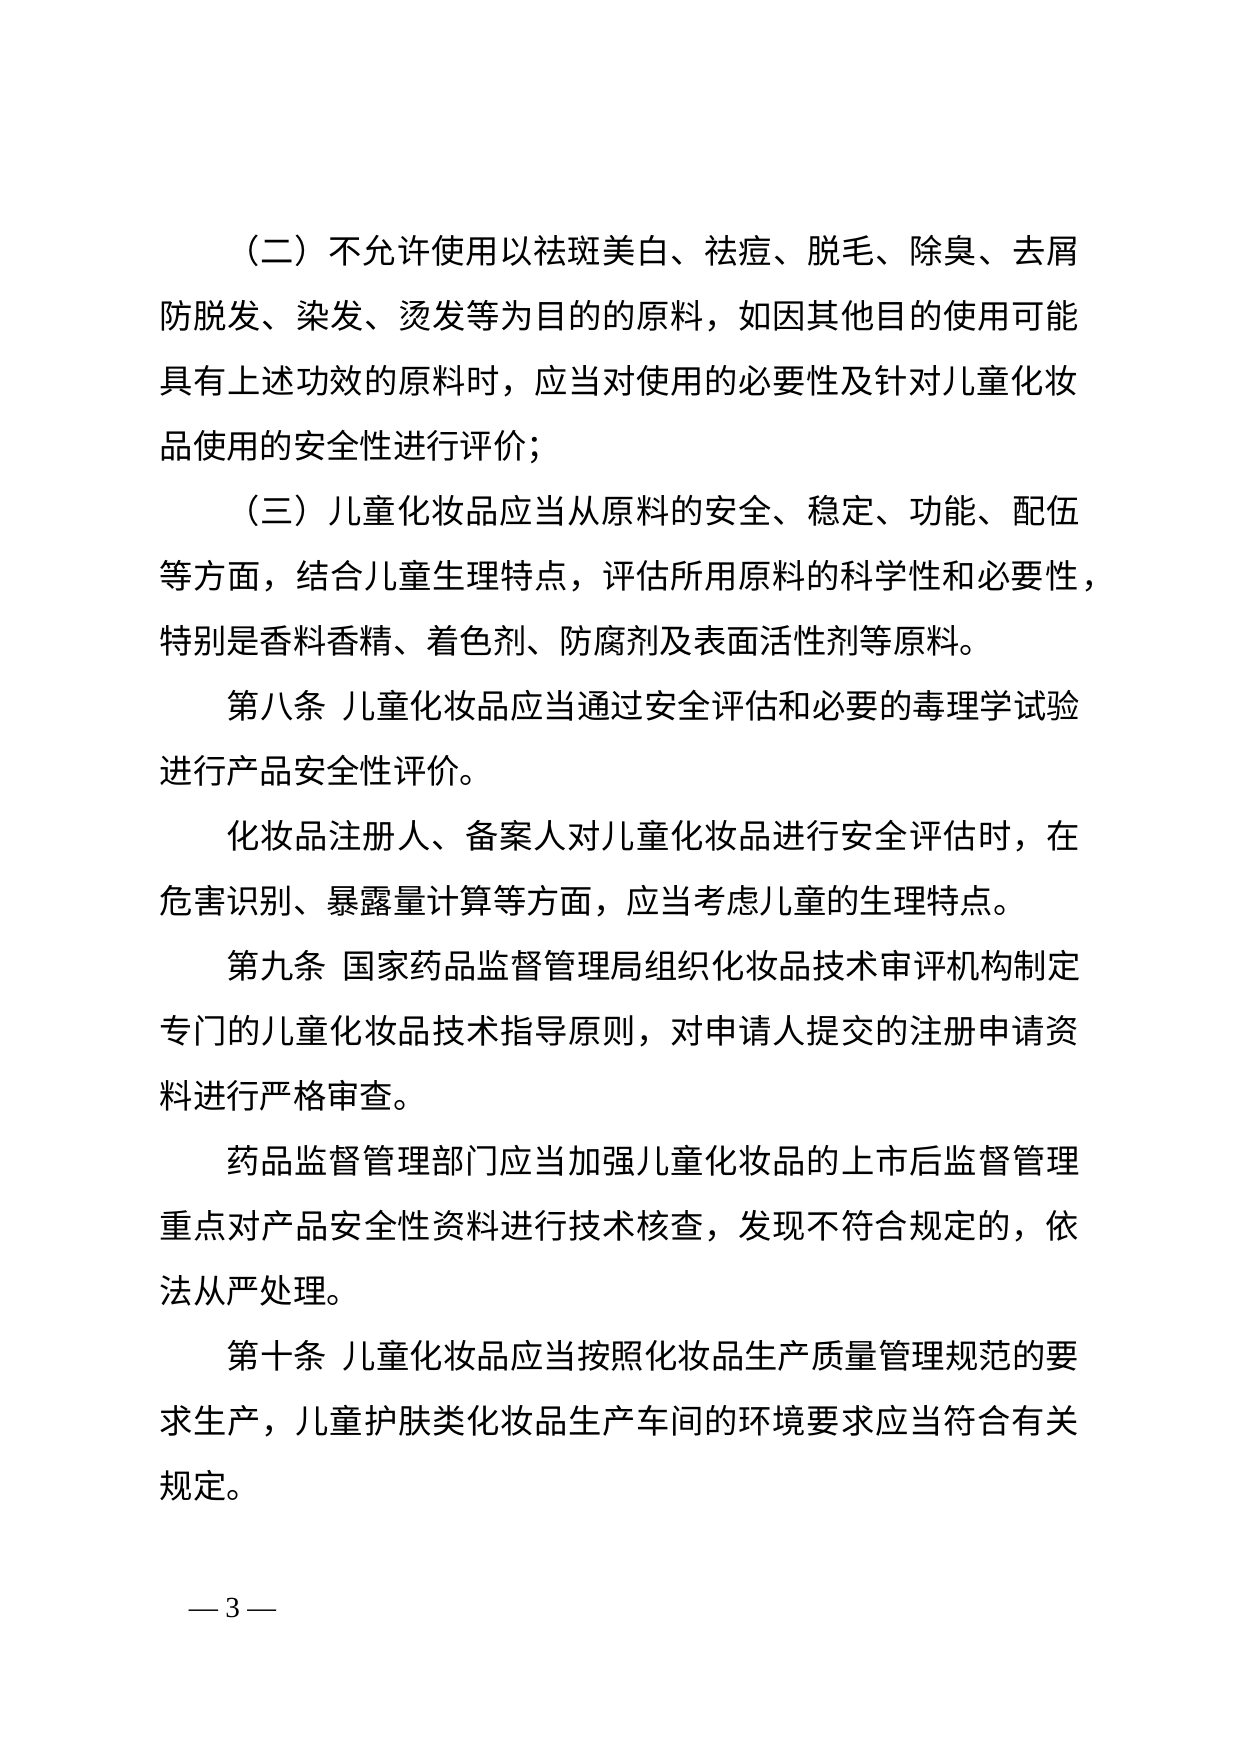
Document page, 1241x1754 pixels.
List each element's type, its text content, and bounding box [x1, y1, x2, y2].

text （三）儿童化妆品应当从原料的安全、稳定、功能、配伍等方面，结合儿童生理特点，评估所用原料的科学性和必要性，特别是香料香精、着色剂、防腐剂及表面活性剂等原料。 [159, 477, 1081, 672]
text （二）不允许使用以祛斑美白、祛痘、脱毛、除臭、去屑、防脱发、染发、烫发等为目的的原料，如因其他目的使用可能具有上述功效的原料时，应当对使用的必要性及针对儿童化妆品使用的安全性进行评价； [159, 217, 1081, 477]
text 第十条 儿童化妆品应当按照化妆品生产质量管理规范的要求生产，儿童护肤类化妆品生产车间的环境要求应当符合有关规定。 [159, 1322, 1081, 1517]
text 药品监督管理部门应当加强儿童化妆品的上市后监督管理，重点对产品安全性资料进行技术核查，发现不符合规定的，依法从严处理。 [159, 1127, 1081, 1322]
text 第九条 国家药品监督管理局组织化妆品技术审评机构制定专门的儿童化妆品技术指导原则，对申请人提交的注册申请资料进行严格审查。 [159, 932, 1081, 1127]
text 化妆品注册人、备案人对儿童化妆品进行安全评估时，在危害识别、暴露量计算等方面，应当考虑儿童的生理特点。 [159, 802, 1081, 932]
text 第八条 儿童化妆品应当通过安全评估和必要的毒理学试验进行产品安全性评价。 [159, 672, 1081, 802]
